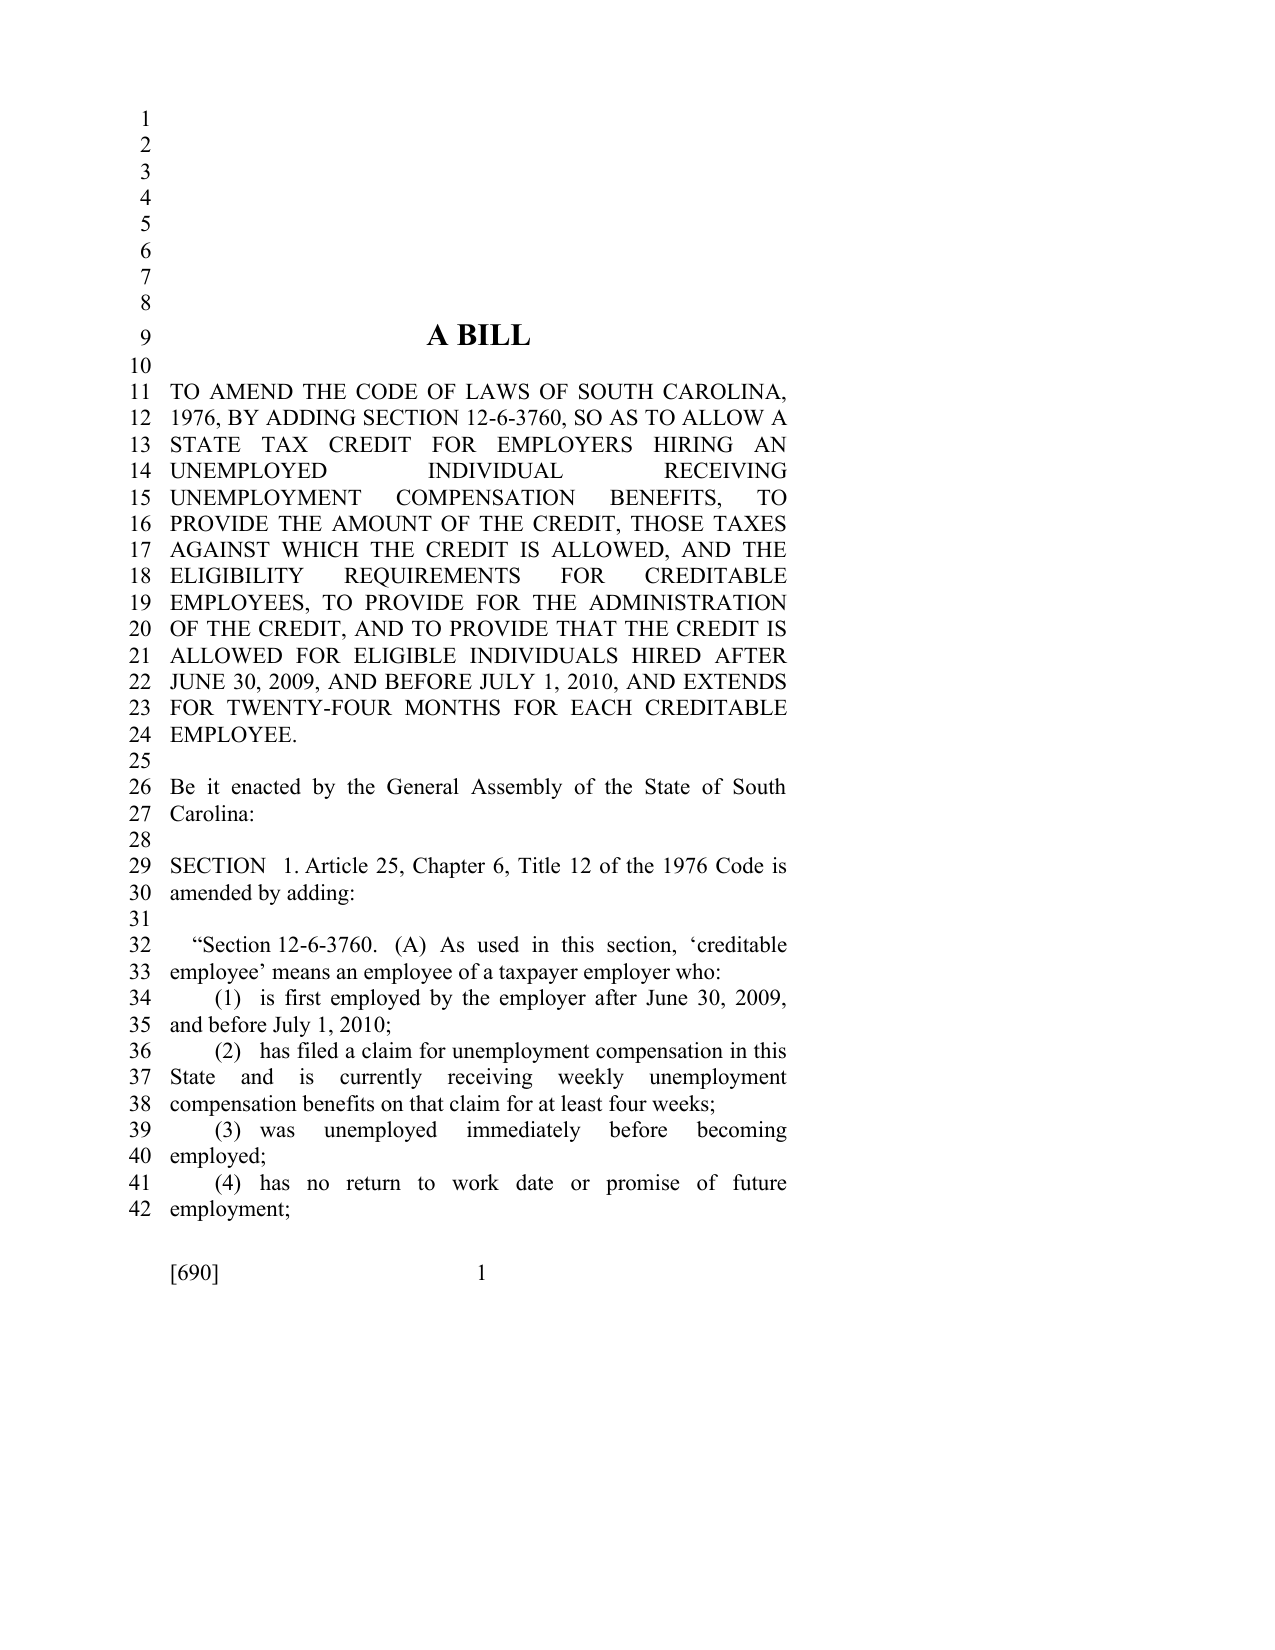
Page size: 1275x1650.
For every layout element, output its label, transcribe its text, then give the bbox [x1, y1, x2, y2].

text (1) is first employed by the employer after June 30, 2009, and before July 1, 2010; [169, 984, 787, 1037]
text (3) was unemployed immediately before becoming employed; [169, 1116, 787, 1169]
text “Section 12-6-3760. (A) As used in this section, ‘creditable employee’ means an employee of a taxpayer employer who: [169, 932, 787, 984]
text TO AMEND THE CODE OF LAWS OF SOUTH CAROLINA, 1976, BY ADDING SECTION 12-6-3760, SO AS TO ALLOW A STATE TAX CREDIT FOR EMPLOYERS HIRING AN UNEMPLOYED INDIVIDUAL RECEIVING UNEMPLOYMENT COMPENSATION BENEFITS, TO PROVIDE THE AMOUNT OF THE CREDIT, THOSE TAXES AGAINST WHICH THE CREDIT IS ALLOWED, AND THE ELIGIBILITY REQUIREMENTS FOR CREDITABLE EMPLOYEES, TO PROVIDE FOR THE ADMINISTRATION OF THE CREDIT, AND TO PROVIDE THAT THE CREDIT IS ALLOWED FOR ELIGIBLE INDIVIDUALS HIRED AFTER JUNE 30, 2009, AND BEFORE JULY 1, 2010, AND EXTENDS FOR TWENTY-FOUR MONTHS FOR EACH CREDITABLE EMPLOYEE. [169, 378, 787, 747]
text A BILL [169, 316, 787, 352]
text SECTION 1. Article 25, Chapter 6, Title 12 of the 1976 Code is amended by adding: [169, 852, 787, 905]
text (2) has filed a claim for unemployment compensation in this State and is currently receiving weekly unemployment compensation benefits on that claim for at least four weeks; [169, 1037, 787, 1116]
text (4) has no return to work date or promise of future employment; [169, 1169, 787, 1221]
text Be it enacted by the General Assembly of the State of South Carolina: [169, 773, 787, 826]
